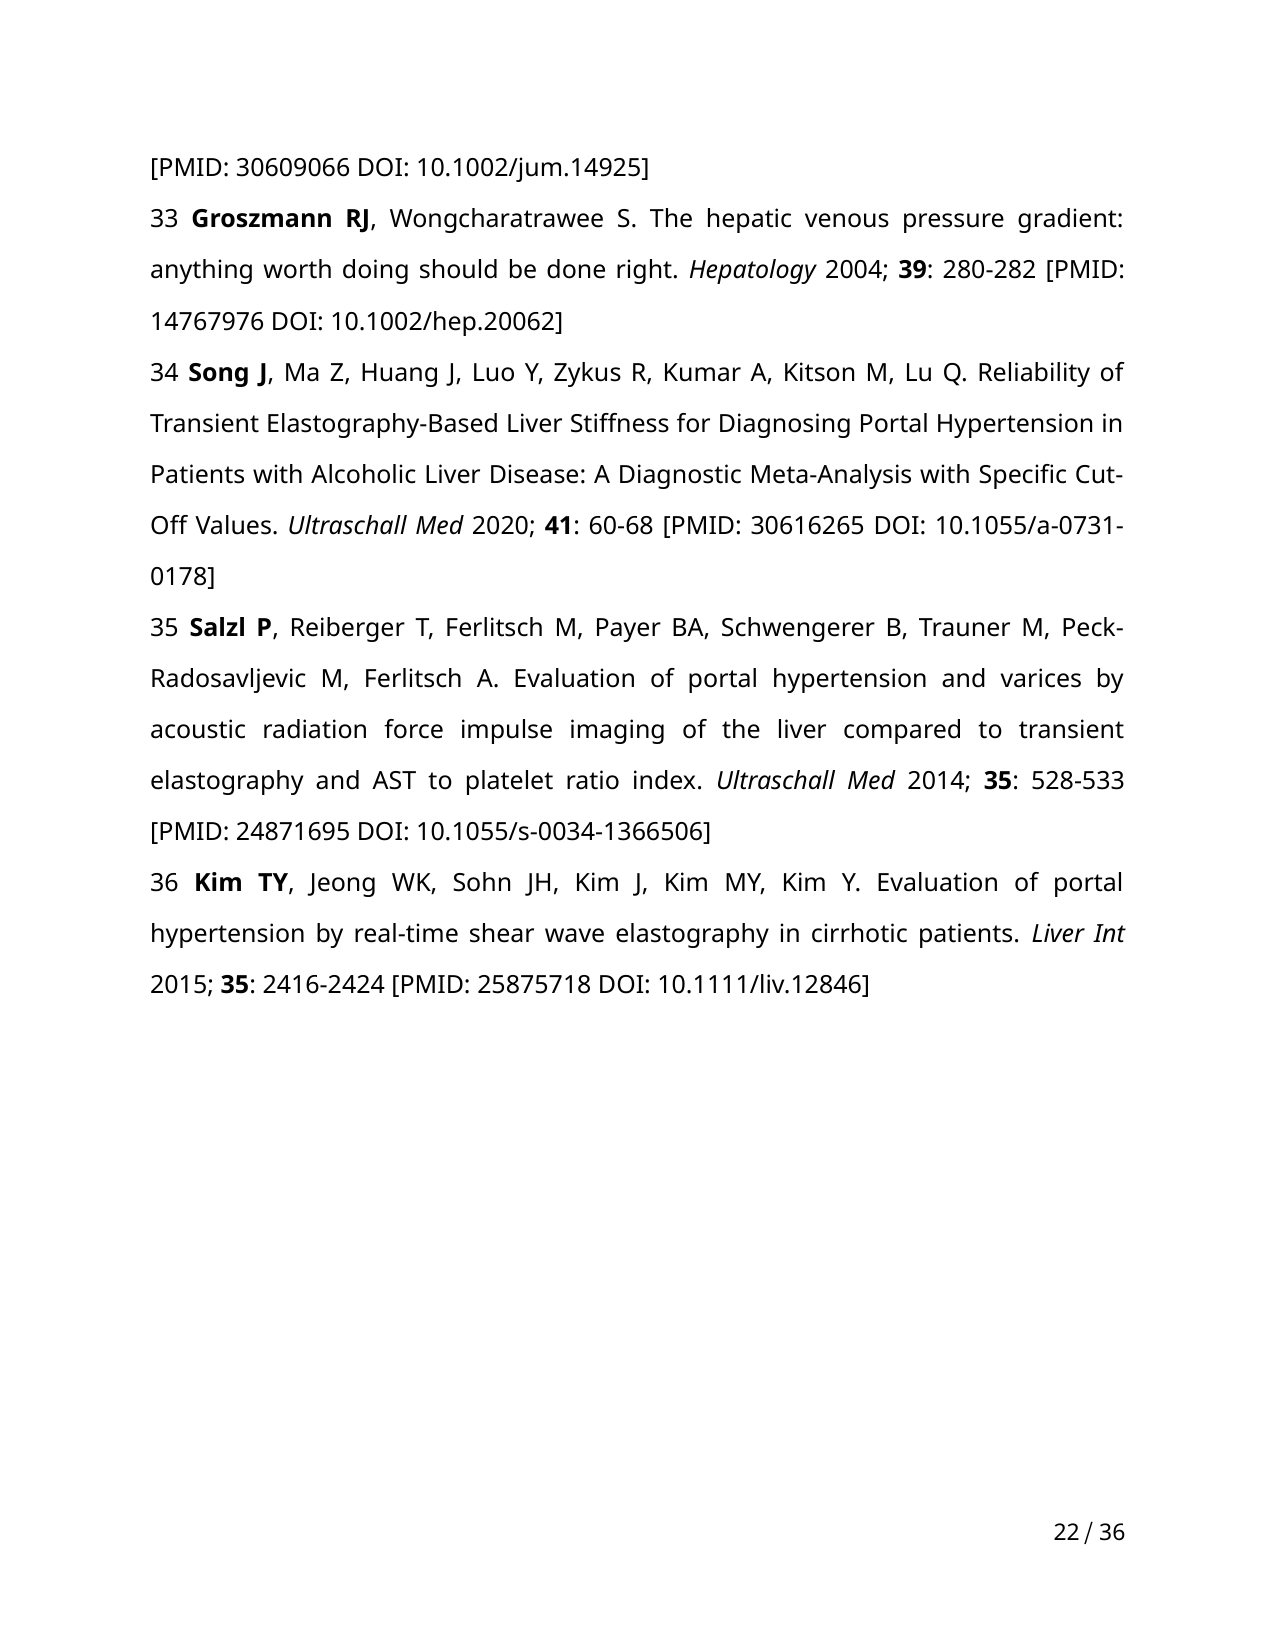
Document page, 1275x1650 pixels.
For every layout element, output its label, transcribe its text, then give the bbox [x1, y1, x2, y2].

text 35 Salzl P, Reiberger T, Ferlitsch M, Payer BA, Schwengerer B, Trauner M, Peck-Radosavljevic M, Ferlitsch A. Evaluation of portal hypertension and varices by acoustic radiation force impulse imaging of the liver compared to transient elastography and AST to platelet ratio index. Ultraschall Med 2014; 35: 528-533 [PMID: 24871695 DOI: 10.1055/s-0034-1366506] [150, 609, 1125, 848]
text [150, 150, 1125, 184]
text 33 Groszmann RJ, Wongcharatrawee S. The hepatic venous pressure gradient: anything worth doing should be done right. Hepatology 2004; 39: 280-282 [PMID: 14767976 DOI: 10.1002/hep.20062] [150, 201, 1125, 337]
text 36 Kim TY, Jeong WK, Sohn JH, Kim J, Kim MY, Kim Y. Evaluation of portal hypertension by real-time shear wave elastography in cirrhotic patients. Liver Int 2015; 35: 2416-2424 [PMID: 25875718 DOI: 10.1111/liv.12846] [150, 864, 1125, 1001]
text 34 Song J, Ma Z, Huang J, Luo Y, Zykus R, Kumar A, Kitson M, Lu Q. Reliability of Transient Elastography-Based Liver Stiffness for Diagnosing Portal Hypertension in Patients with Alcoholic Liver Disease: A Diagnostic Meta-Analysis with Specific Cut-Off Values. Ultraschall Med 2020; 41: 60-68 [PMID: 30616265 DOI: 10.1055/a-0731-0178] [150, 354, 1125, 592]
